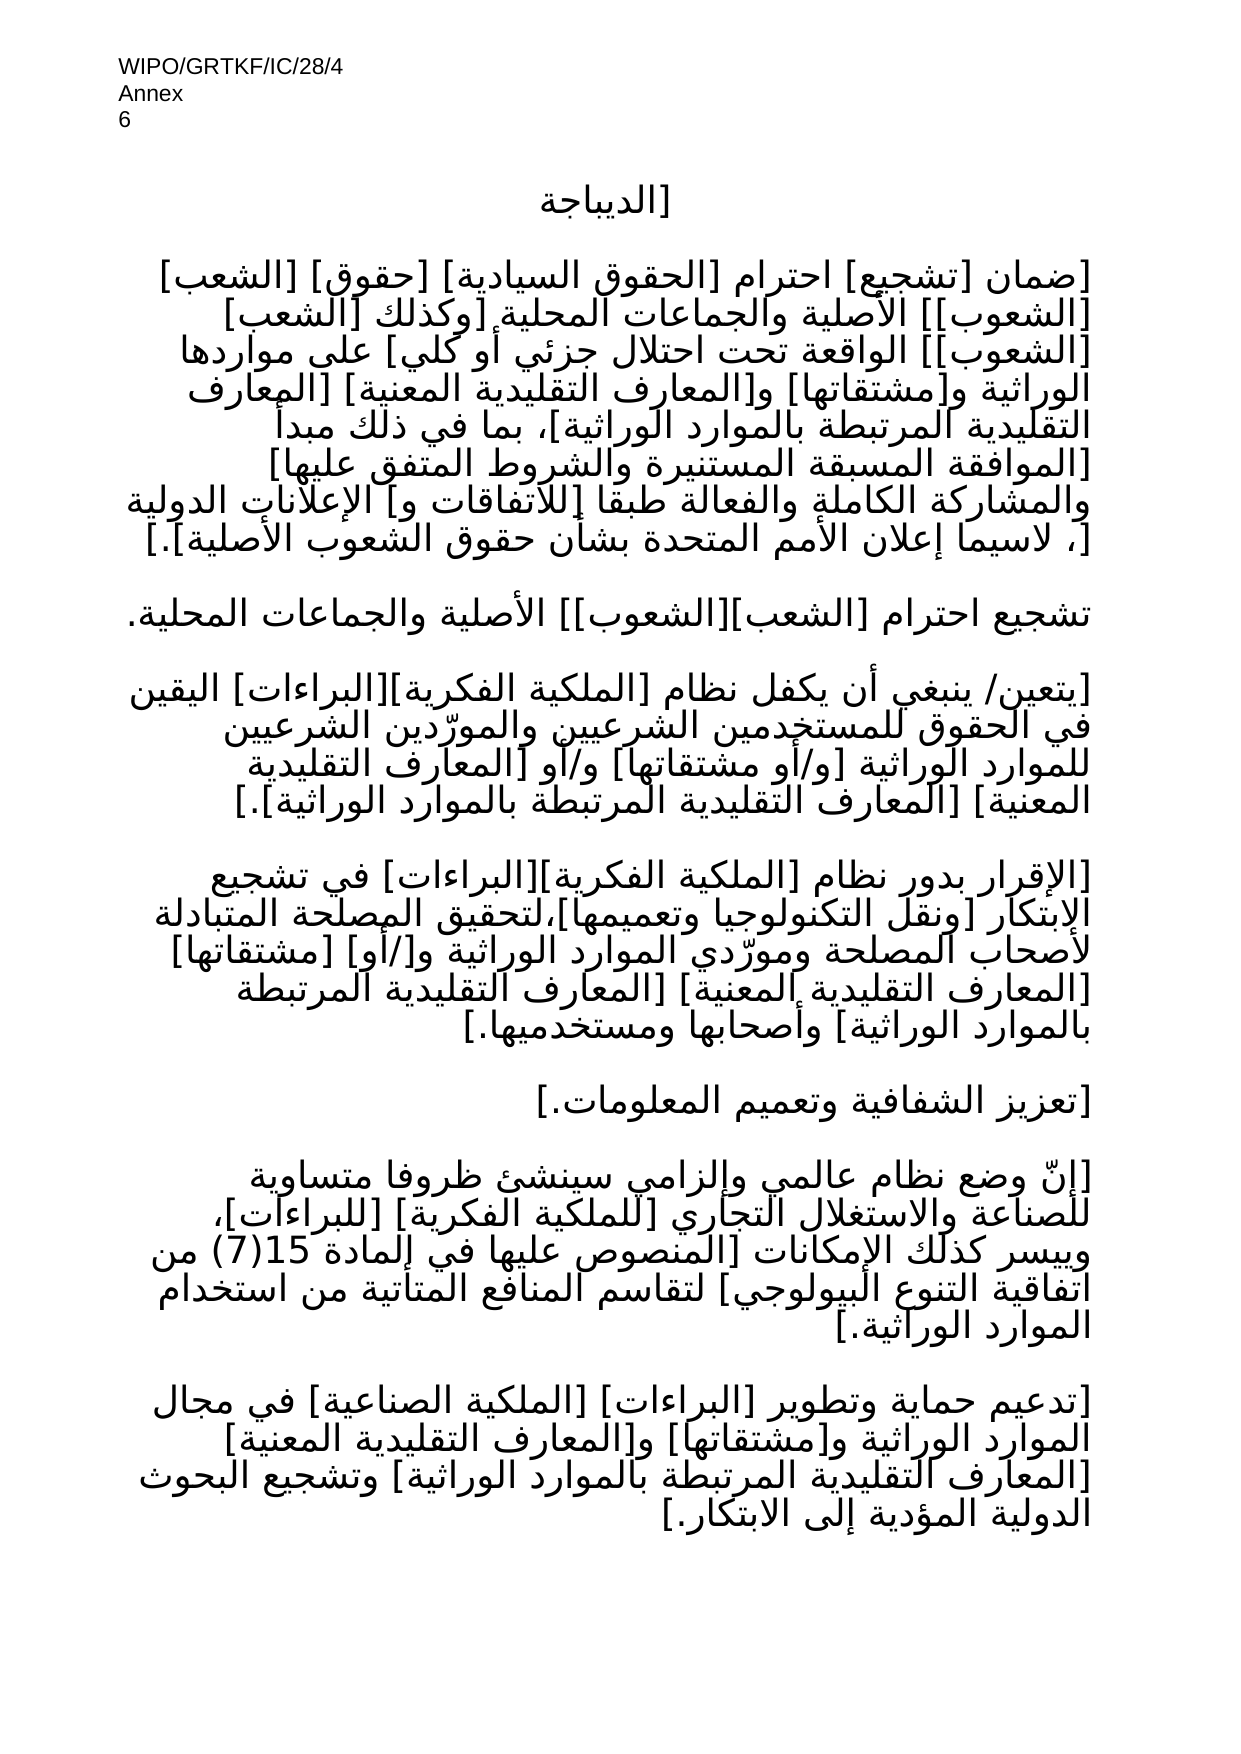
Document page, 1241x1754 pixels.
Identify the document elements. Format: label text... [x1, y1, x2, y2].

text [الإقرار بدور نظام [الملكية الفكرية][البراءات] في تشجيع الابتكار [ونقل التكنولوجيا وتعميمها]،لتحقيق المصلحة المتبادلة لأصحاب المصلحة ومورّدي الموارد الوراثية و[/أو] [مشتقاتها] [المعارف التقليدية المعنية] [المعارف التقليدية المرتبطة بالموارد الوراثية] وأصحابها ومستخدميها.] [118, 858, 1092, 1046]
text تشجيع احترام [الشعب][الشعوب]] الأصلية والجماعات المحلية. [118, 596, 1092, 633]
text [تدعيم حماية وتطوير [البراءات] [الملكية الصناعية] في مجال الموارد الوراثية و[مشتقاتها] و[المعارف التقليدية المعنية] [المعارف التقليدية المرتبطة بالموارد الوراثية] وتشجيع البحوث الدولية المؤدية إلى الابتكار.] [118, 1383, 1092, 1533]
text [تعزيز الشفافية وتعميم المعلومات.] [118, 1083, 1092, 1121]
text [يتعين/ ينبغي أن يكفل نظام [الملكية الفكرية][البراءات] اليقين في الحقوق للمستخدمين الشرعيين والمورّدين الشرعيين للموارد الوراثية [و/أو مشتقاتها] و/أو [المعارف التقليدية المعنية] [المعارف التقليدية المرتبطة بالموارد الوراثية].] [118, 671, 1092, 821]
text [ضمان [تشجيع] احترام [الحقوق السيادية] [حقوق] [الشعب][الشعوب]] الأصلية والجماعات المحلية [وكذلك [الشعب][الشعوب]] الواقعة تحت احتلال جزئي أو كلي] على مواردها الوراثية و[مشتقاتها] و[المعارف التقليدية المعنية] [المعارف التقليدية المرتبطة بالموارد الوراثية]، بما في ذلك مبدأ [الموافقة المسبقة المستنيرة والشروط المتفق عليها] والمشاركة الكاملة والفعالة طبقا [للاتفاقات و] الإعلانات الدولية [، لاسيما إعلان الأمم المتحدة بشأن حقوق الشعوب الأصلية].] [118, 258, 1092, 558]
text [الديباجة [118, 183, 1092, 221]
text [إنّ وضع نظام عالمي وإلزامي سينشئ ظروفا متساوية للصناعة والاستغلال التجاري [للملكية الفكرية] [للبراءات]، وييسر كذلك الإمكانات [المنصوص عليها في المادة 15(7) من اتفاقية التنوع البيولوجي] لتقاسم المنافع المتأتية من استخدام الموارد الوراثية.] [118, 1158, 1092, 1346]
